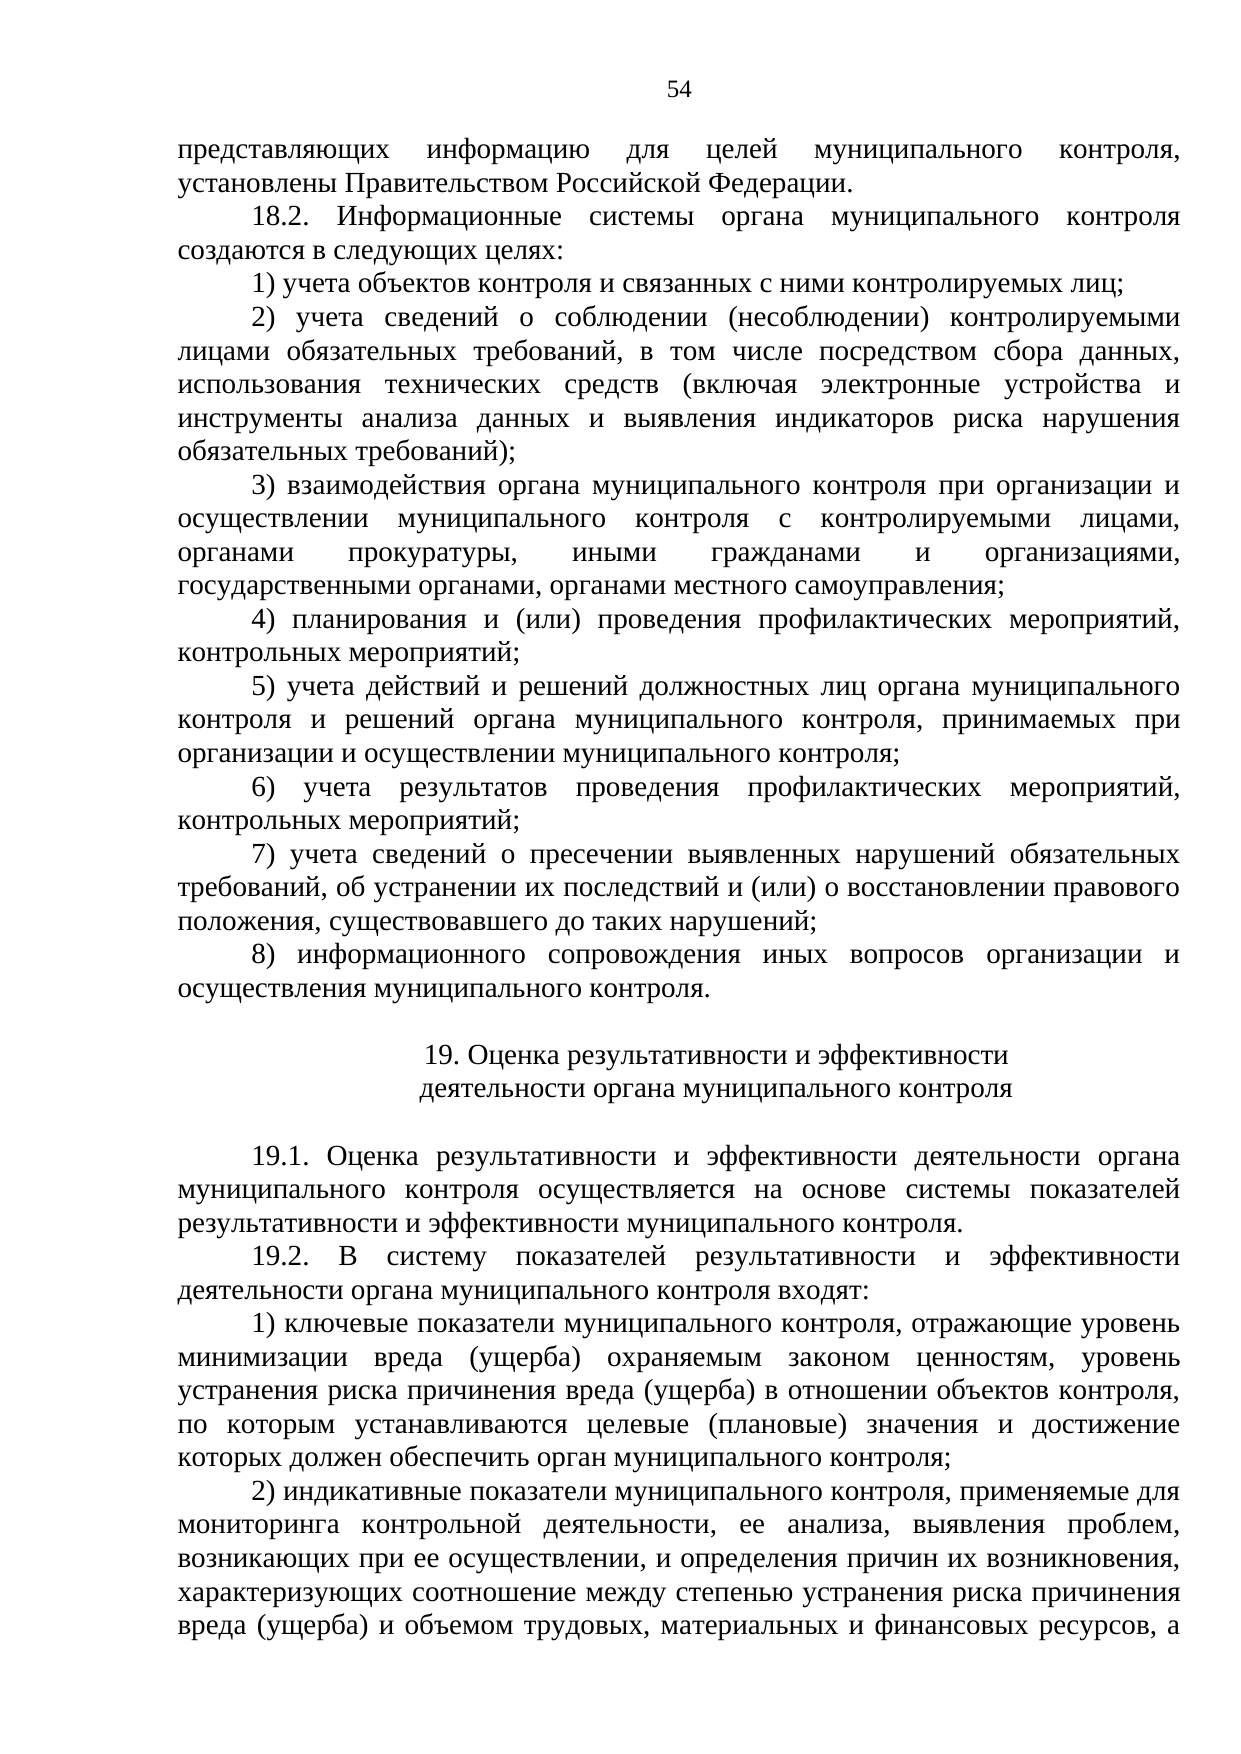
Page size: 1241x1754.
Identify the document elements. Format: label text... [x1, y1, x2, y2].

text 5) учета действий и решений должностных лиц органа муниципального контроля и решений органа муниципального контроля, принимаемых при организации и осуществлении муниципального контроля; [177, 668, 1181, 769]
text 3) взаимодействия органа муниципального контроля при организации и осуществлении муниципального контроля с контролируемыми лицами, органами прокуратуры, иными гражданами и организациями, государственными органами, органами местного самоуправления; [177, 467, 1181, 601]
text 2) учета сведений о соблюдении (несоблюдении) контролируемыми лицами обязательных требований, в том числе посредством сбора данных, использования технических средств (включая электронные устройства и инструменты анализа данных и выявления индикаторов риска нарушения обязательных требований); [177, 299, 1181, 467]
text 1) учета объектов контроля и связанных с ними контролируемых лиц; [177, 266, 1181, 299]
text 4) планирования и (или) проведения профилактических мероприятий, контрольных мероприятий; [177, 601, 1181, 668]
text 18.2. Информационные системы органа муниципального контроля создаются в следующих целях: [177, 198, 1181, 266]
text 7) учета сведений о пресечении выявленных нарушений обязательных требований, об устранении их последствий и (или) о восстановлении правового положения, существовавшего до таких нарушений; [177, 836, 1181, 936]
text 19. Оценка результативности и эффективности [177, 1037, 1181, 1071]
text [177, 131, 1181, 198]
text 19.2. В систему показателей результативности и эффективности деятельности органа муниципального контроля входят: [177, 1238, 1181, 1305]
text 19.1. Оценка результативности и эффективности деятельности органа муниципального контроля осуществляется на основе системы показателей результативности и эффективности муниципального контроля. [177, 1138, 1181, 1238]
text 1) ключевые показатели муниципального контроля, отражающие уровень минимизации вреда (ущерба) охраняемым законом ценностям, уровень устранения риска причинения вреда (ущерба) в отношении объектов контроля, по которым устанавливаются целевые (плановые) значения и достижение которых должен обеспечить орган муниципального контроля; [177, 1305, 1181, 1473]
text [177, 1473, 1181, 1641]
text 6) учета результатов проведения профилактических мероприятий, контрольных мероприятий; [177, 769, 1181, 836]
text деятельности органа муниципального контроля [177, 1071, 1181, 1104]
text 8) информационного сопровождения иных вопросов организации и осуществления муниципального контроля. [177, 936, 1181, 1003]
